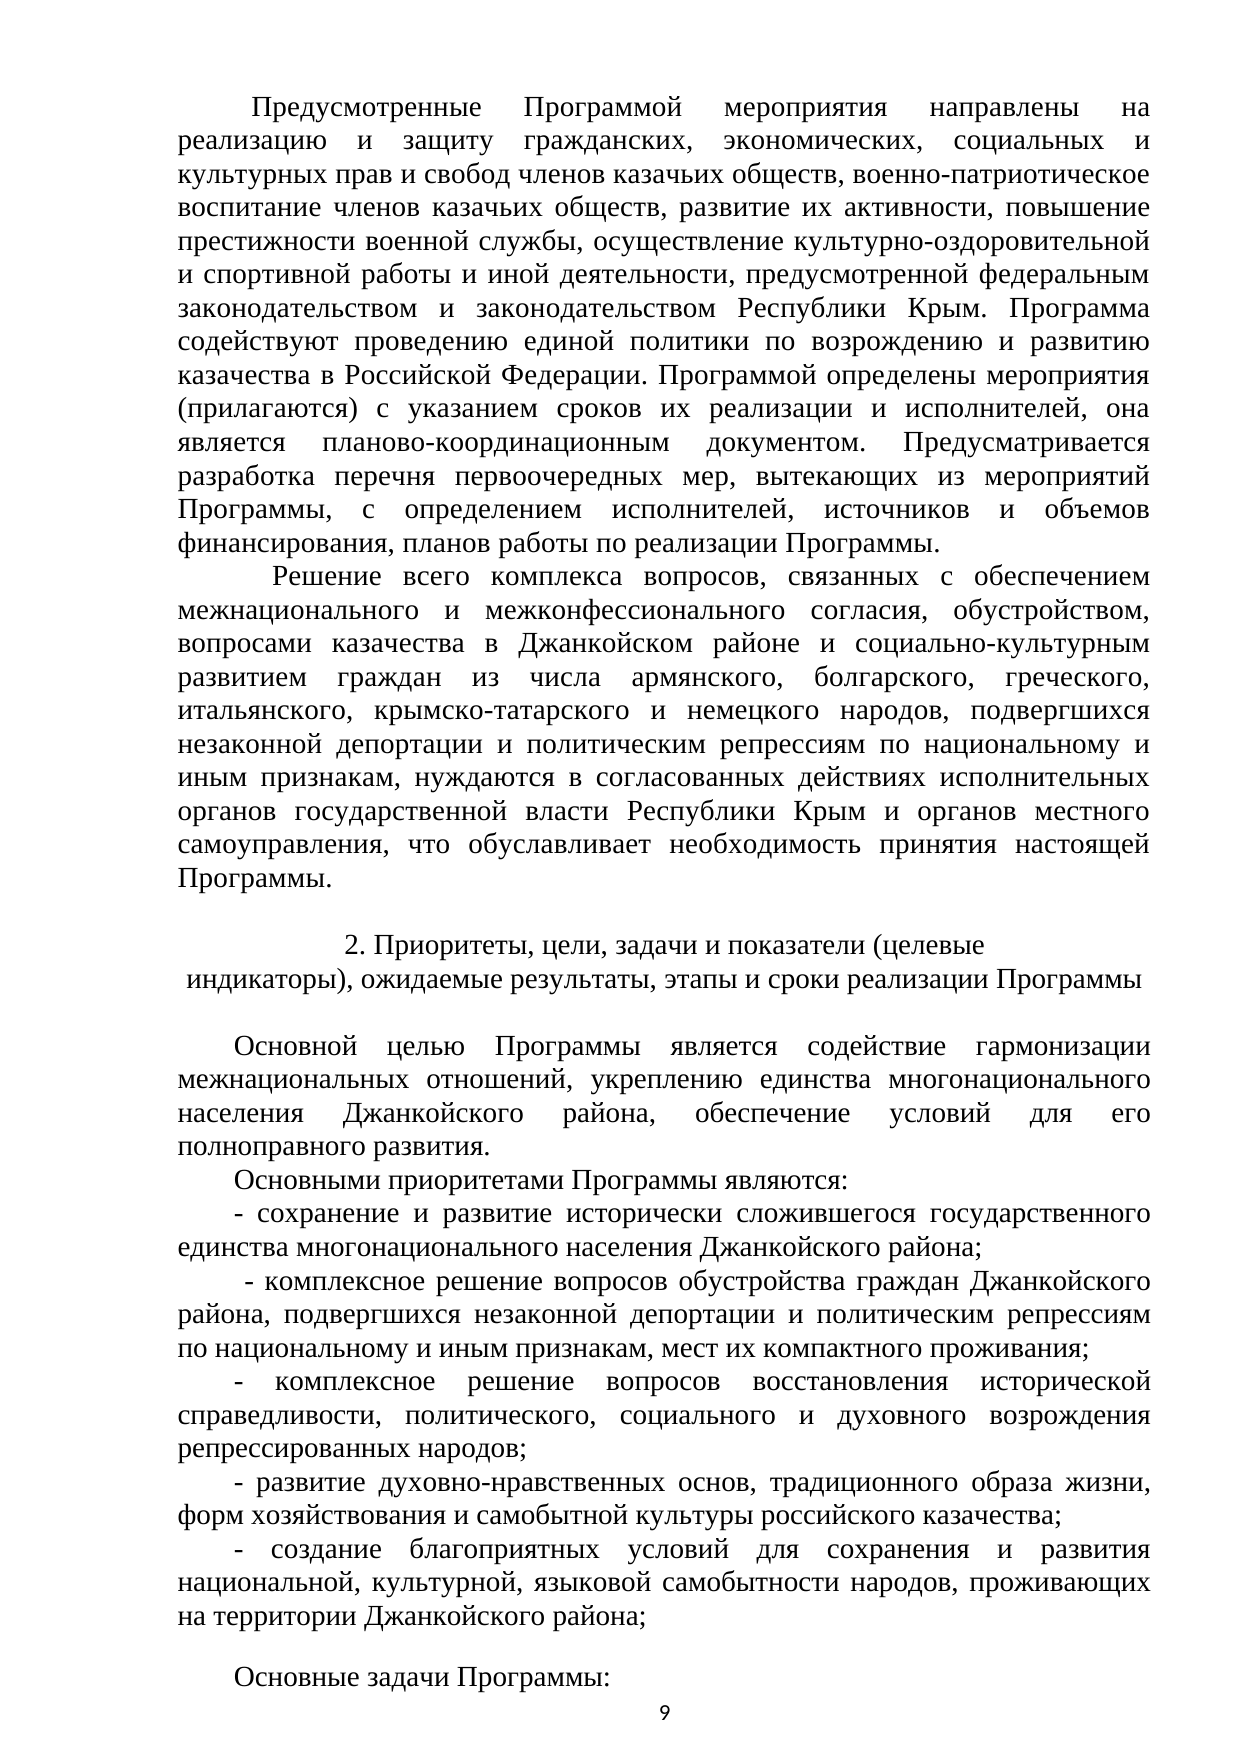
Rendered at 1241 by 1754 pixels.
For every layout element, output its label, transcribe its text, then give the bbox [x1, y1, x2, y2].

text Основной целью Программы является содействие гармонизации межнациональных отношений, укреплению единства многонационального населения Джанкойского района, обеспечение условий для его полноправного развития. [177, 1028, 1152, 1162]
text - создание благоприятных условий для сохранения и развития национальной, культурной, языковой самобытности народов, проживающих на территории Джанкойского района; [177, 1531, 1152, 1632]
text Основные задачи Программы: [177, 1659, 1152, 1693]
text Основными приоритетами Программы являются: [177, 1162, 1152, 1196]
text 2. Приоритеты, цели, задачи и показатели (целевые [177, 927, 1152, 961]
text - комплексное решение вопросов восстановления исторической справедливости, политического, социального и духовного возрождения репрессированных народов; [177, 1363, 1152, 1464]
text Решение всего комплекса вопросов, связанных с обеспечением межнационального и межконфессионального согласия, обустройством, вопросами казачества в Джанкойском районе и социально-культурным развитием граждан из числа армянского, болгарского, греческого, итальянского, крымско-татарского и немецкого народов, подвергшихся незаконной депортации и политическим репрессиям по национальному и иным признакам, нуждаются в согласованных действиях исполнительных органов государственной власти Республики Крым и органов местного самоуправления, что обуславливает необходимость принятия настоящей Программы. [177, 558, 1152, 894]
text - сохранение и развитие исторически сложившегося государственного единства многонационального населения Джанкойского района; [177, 1196, 1152, 1263]
text - развитие духовно-нравственных основ, традиционного образа жизни, форм хозяйствования и самобытной культуры российского казачества; [177, 1464, 1152, 1531]
text Предусмотренные Программой мероприятия направлены на реализацию и защиту гражданских, экономических, социальных и культурных прав и свобод членов казачьих обществ, военно-патриотическое воспитание членов казачьих обществ, развитие их активности, повышение престижности военной службы, осуществление культурно-оздоровительной и спортивной работы и иной деятельности, предусмотренной федеральным законодательством и законодательством Республики Крым. Программа содействуют проведению единой политики по возрождению и развитию казачества в Российской Федерации. Программой определены мероприятия (прилагаются) с указанием сроков их реализации и исполнителей, она является планово-координационным документом. Предусматривается разработка перечня первоочередных мер, вытекающих из мероприятий Программы, с определением исполнителей, источников и объемов финансирования, планов работы по реализации Программы. [177, 89, 1152, 558]
text - комплексное решение вопросов обустройства граждан Джанкойского района, подвергшихся незаконной депортации и политическим репрессиям по национальному и иным признакам, мест их компактного проживания; [177, 1263, 1152, 1363]
text индикаторы), ожидаемые результаты, этапы и сроки реализации Программы [177, 961, 1152, 994]
